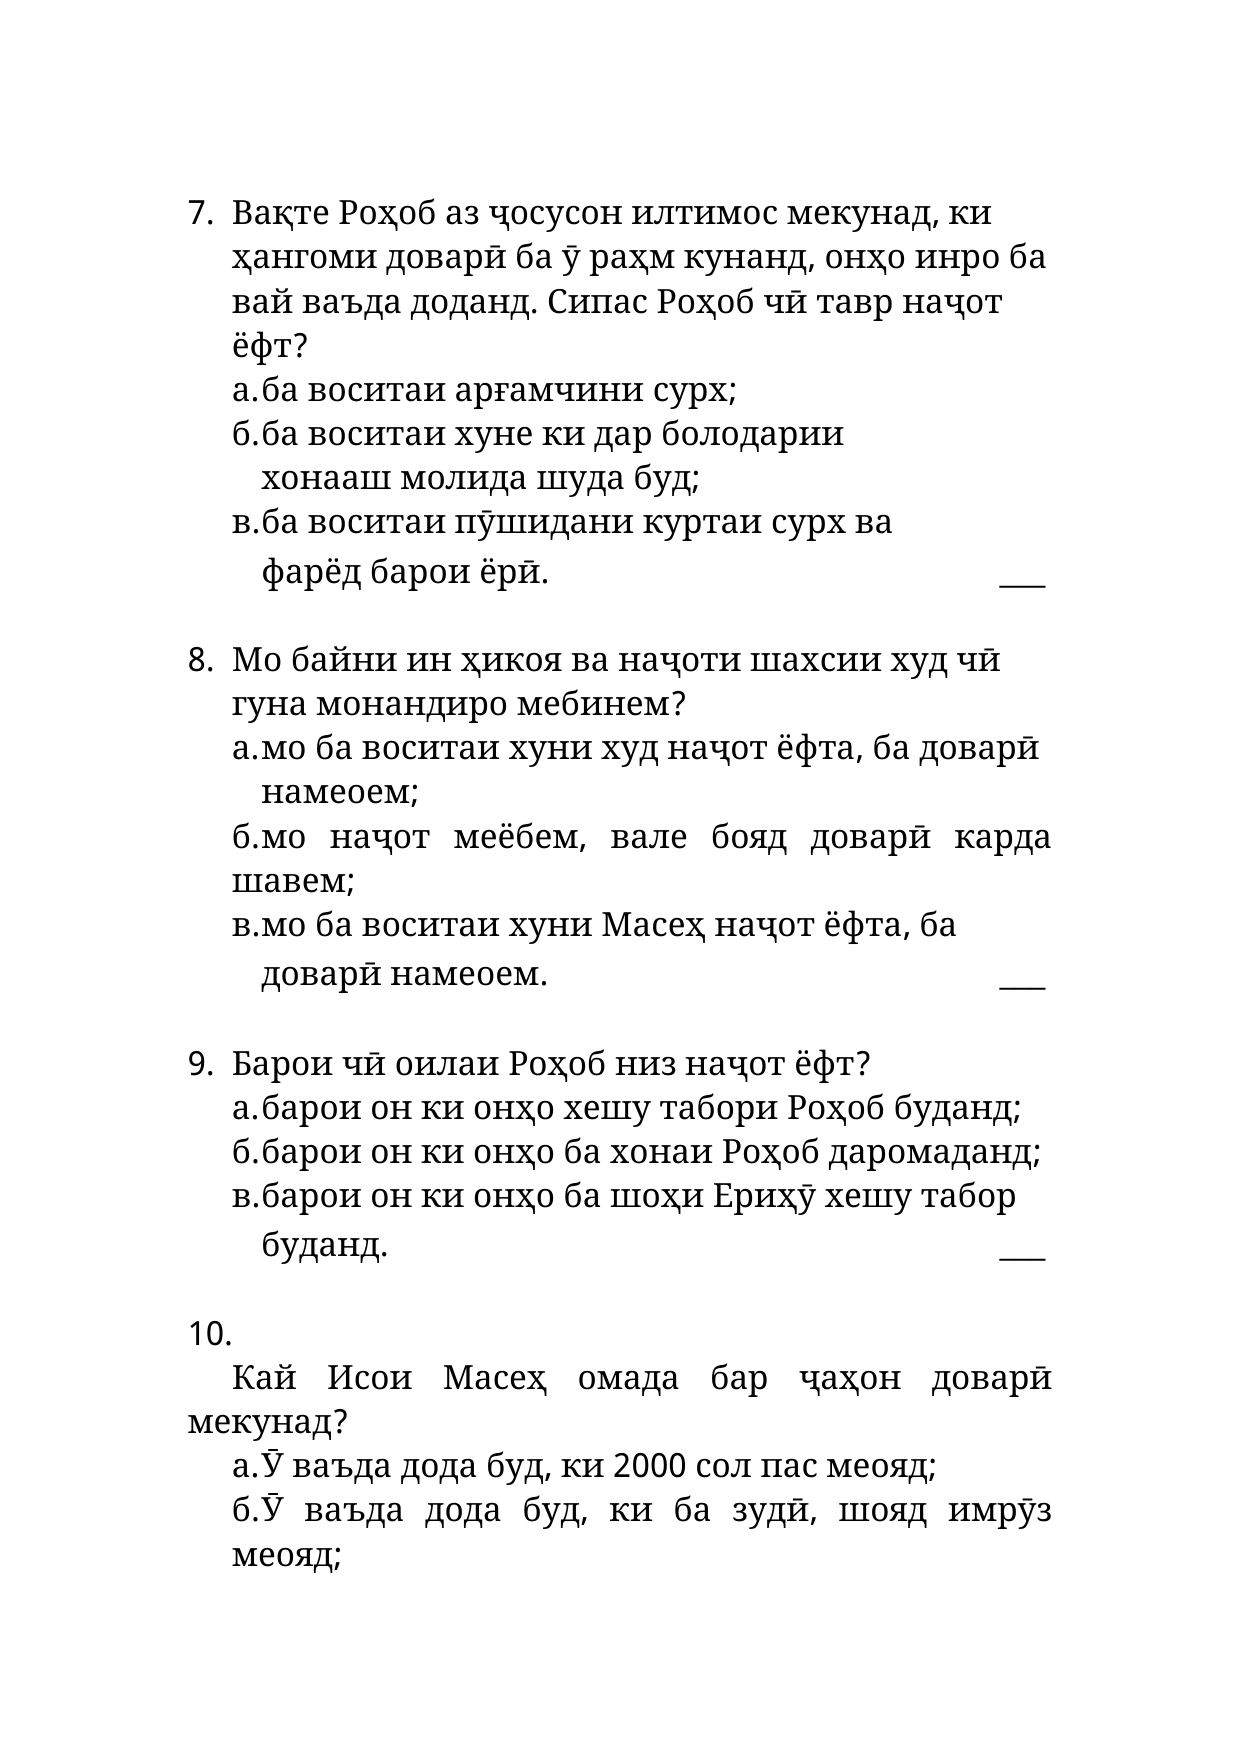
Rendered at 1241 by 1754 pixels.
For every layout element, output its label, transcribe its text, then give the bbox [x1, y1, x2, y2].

text 7. Вақте Роҳоб аз ҷосусон илтимос мекунад, ки ҳангоми доварӣ ба ӯ раҳм кунанд, онҳо инро ба вай ваъда доданд. Сипас Роҳоб чӣ тавр наҷот ёфт? [187, 194, 1053, 371]
text доварӣ намеоем. ___ [232, 950, 1053, 999]
text фарёд барои ёрӣ. ___ [232, 547, 1053, 597]
text в. барои он ки онҳо ба шоҳи Ериҳӯ хешу табор [232, 1177, 1053, 1221]
text в. ба воситаи пӯшидани куртаи сурх ва [232, 503, 1053, 547]
text хонааш молида шуда буд; [232, 459, 1053, 503]
text а. барои он ки онҳо хешу табори Роҳоб буданд; [232, 1089, 1053, 1133]
text а. Ӯ ваъда дода буд, ки 2000 сол пас меояд; [232, 1447, 1053, 1491]
text 10. Кай Исои Масеҳ омада бар ҷаҳон доварӣ мекунад? [187, 1314, 1053, 1447]
text а. ба воситаи арғамчини сурх; [232, 371, 1053, 415]
text в. мо ба воситаи хуни Масеҳ наҷот ёфта, ба [232, 906, 1053, 950]
text буданд. ___ [232, 1221, 1053, 1270]
text б. ба воситаи хуне ки дар болодарии [232, 415, 1053, 459]
text а. мо ба воситаи хуни худ наҷот ёфта, ба доварӣ намеоем; [232, 729, 1053, 817]
text б. барои он ки онҳо ба хонаи Роҳоб даромаданд; [232, 1133, 1053, 1177]
text б. Ӯ ваъда дода буд, ки ба зудӣ, шояд имрӯз меояд; [232, 1491, 1053, 1579]
text 8. Мо байни ин ҳикоя ва наҷоти шахсии худ чӣ гуна монандиро мебинем? [187, 641, 1053, 729]
text 9. Барои чӣ оилаи Роҳоб низ наҷот ёфт? [187, 1044, 1053, 1089]
text б. мо наҷот меёбем, вале бояд доварӣ карда шавем; [232, 817, 1053, 906]
